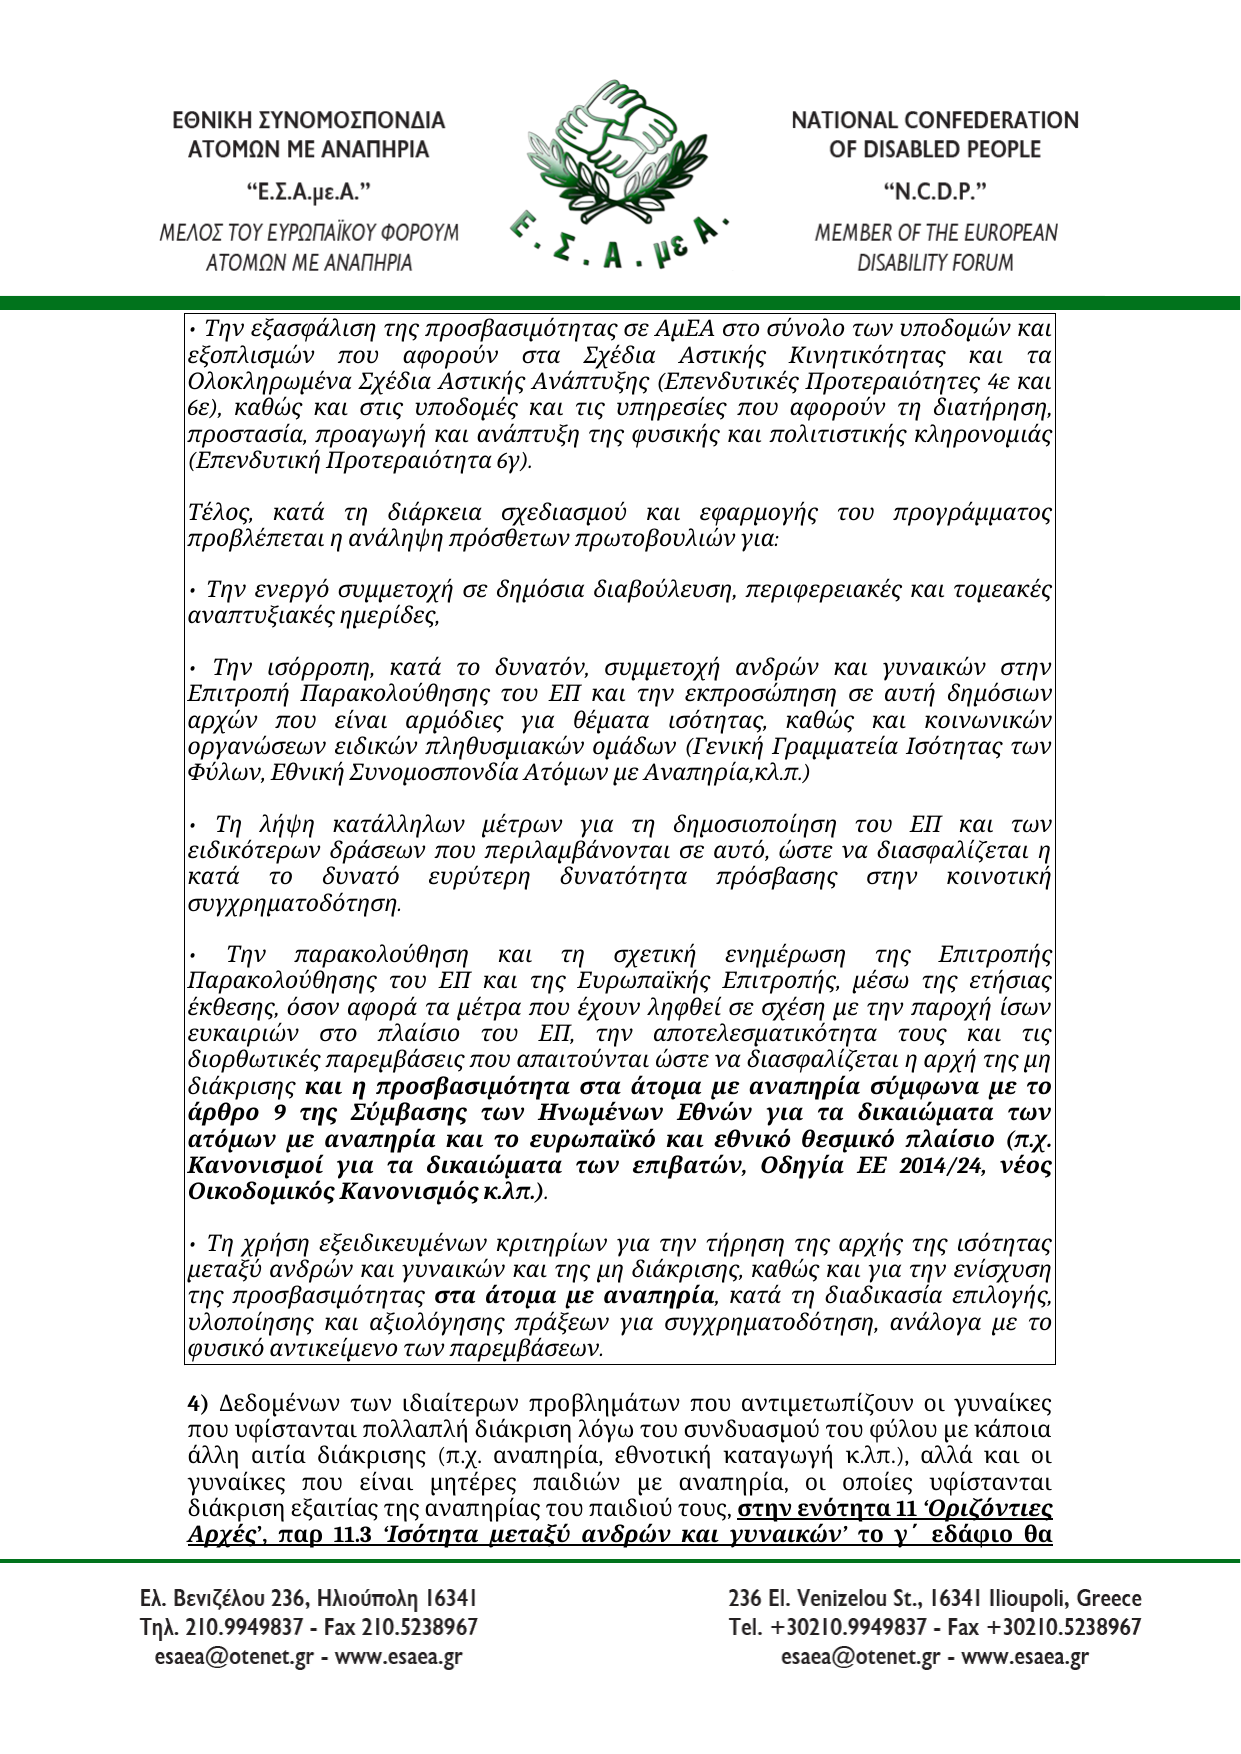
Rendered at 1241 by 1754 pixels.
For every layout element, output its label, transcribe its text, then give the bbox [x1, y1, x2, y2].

text • Την ισόρροπη, κατά το δυνατόν, συμμετοχή ανδρών και γυναικών στην Επιτροπή Παρακολούθησης του ΕΠ και την εκπροσώπηση σε αυτή δημόσιων αρχών που είναι αρμόδιες για θέματα ισότητας, καθώς και κοινωνικών οργανώσεων ειδικών πληθυσμιακών ομάδων (Γενική Γραμματεία Ισότητας των Φύλων, Εθνική Συνομοσπονδία Ατόμων με Αναπηρία,κλ.π.) [185, 652, 1055, 786]
text • Την εξασφάλιση της προσβασιμότητας σε ΑμΕΑ στο σύνολο των υποδομών και εξοπλισμών που αφορούν στα Σχέδια Αστικής Κινητικότητας και τα Ολοκληρωμένα Σχέδια Αστικής Ανάπτυξης (Επενδυτικές Προτεραιότητες 4ε και 6ε), καθώς και στις υποδομές και τις υπηρεσίες που αφορούν τη διατήρηση, προστασία, προαγωγή και ανάπτυξη της φυσικής και πολιτιστικής κληρονομιάς (Επενδυτική Προτεραιότητα 6γ). [185, 314, 1055, 474]
text Τέλος, κατά τη διάρκεια σχεδιασμού και εφαρμογής του προγράμματος προβλέπεται η ανάληψη πρόσθετων πρωτοβουλιών για: [185, 496, 1055, 552]
picture [0, 73, 1241, 310]
text • Την ενεργό συμμετοχή σε δημόσια διαβούλευση, περιφερειακές και τομεακές αναπτυξιακές ημερίδες, [185, 574, 1055, 630]
text • Την παρακολούθηση και τη σχετική ενημέρωση της Επιτροπής Παρακολούθησης του ΕΠ και της Ευρωπαϊκής Επιτροπής, μέσω της ετήσιας έκθεσης, όσον αφορά τα μέτρα που έχουν ληφθεί σε σχέση με την παροχή ίσων ευκαιριών στο πλαίσιο του ΕΠ, την αποτελεσματικότητα τους και τις διορθωτικές παρεμβάσεις που απαιτούνται ώστε να διασφαλίζεται η αρχή της μη διάκρισης και η προσβασιμότητα στα άτομα με αναπηρία σύμφωνα με το άρθρο 9 της Σύμβασης των Ηνωμένων Εθνών για τα δικαιώματα των ατόμων με αναπηρία και το ευρωπαϊκό και εθνικό θεσμικό πλαίσιο (π.χ. Κανονισμοί για τα δικαιώματα των επιβατών, Οδηγία ΕΕ 2014/24, νέος Οικοδομικός Κανονισμός κ.λπ.). [185, 939, 1055, 1205]
text • Τη λήψη κατάλληλων μέτρων για τη δημοσιοποίηση του ΕΠ και των ειδικότερων δράσεων που περιλαμβάνονται σε αυτό, ώστε να διασφαλίζεται η κατά το δυνατό ευρύτερη δυνατότητα πρόσβασης στην κοινοτική συγχρηματοδότηση. [185, 808, 1055, 917]
picture [0, 1559, 1241, 1680]
text • Τη χρήση εξειδικευμένων κριτηρίων για την τήρηση της αρχής της ισότητας μεταξύ ανδρών και γυναικών και της μη διάκρισης, καθώς και για την ενίσχυση της προσβασιμότητας στα άτομα με αναπηρία, κατά τη διαδικασία επιλογής, υλοποίησης και αξιολόγησης πράξεων για συγχρηματοδότηση, ανάλογα με το φυσικό αντικείμενο των παρεμβάσεων. [185, 1227, 1055, 1364]
